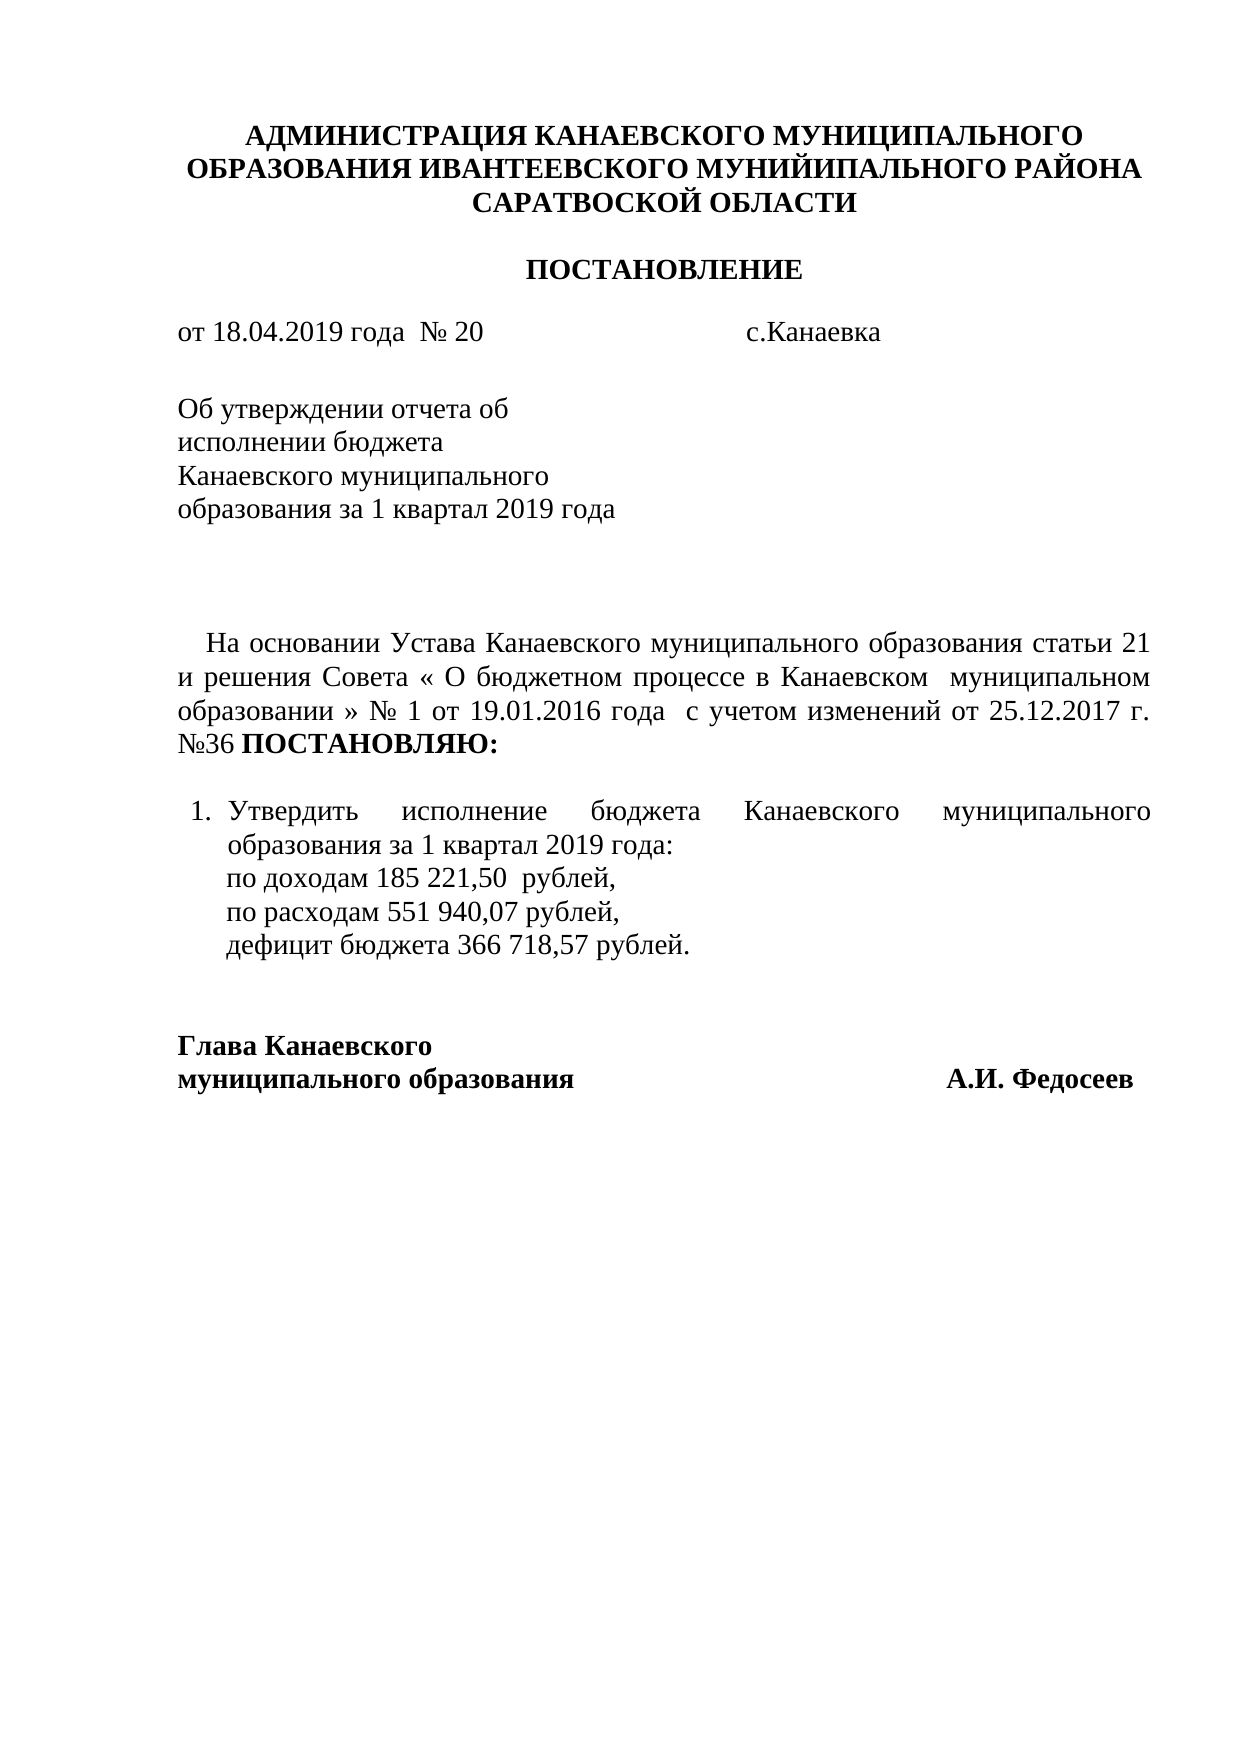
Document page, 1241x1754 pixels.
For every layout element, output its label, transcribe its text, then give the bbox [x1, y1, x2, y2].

text по доходам 185 221,50 рублей, [190, 860, 1152, 894]
text дефицит бюджета 366 718,57 рублей. [190, 927, 1152, 961]
text муниципального образования А.И. Федосеев [177, 1062, 1152, 1095]
text от 18.04.2019 года № 20 с.Канаевка [177, 314, 1152, 348]
text исполнении бюджета [177, 424, 1152, 458]
text Глава Канаевского [177, 1028, 1152, 1062]
text САРАТВОСКОЙ ОБЛАСТИ [177, 185, 1152, 219]
text Канаевского муниципального [177, 458, 1152, 491]
text Об утверждении отчета об [177, 391, 1152, 424]
text ПОСТАНОВЛЕНИЕ [177, 252, 1152, 286]
text образования за 1 квартал 2019 года [177, 491, 1152, 525]
list Утвердить исполнение бюджета Канаевского муниципального образования за 1 квартал 2019 года: [190, 793, 1152, 860]
text по расходам 551 940,07 рублей, [190, 894, 1152, 927]
text АДМИНИСТРАЦИЯ КАНАЕВСКОГО МУНИЦИПАЛЬНОГО ОБРАЗОВАНИЯ ИВАНТЕЕВСКОГО МУНИЙИПАЛЬНОГО РАЙОНА [177, 118, 1152, 185]
text На основании Устава Канаевского муниципального образования статьи 21 и решения Совета « О бюджетном процессе в Канаевском муниципальном образовании » № 1 от 19.01.2016 года с учетом изменений от 25.12.2017 г. №36 ПОСТАНОВЛЯЮ: [177, 626, 1152, 760]
